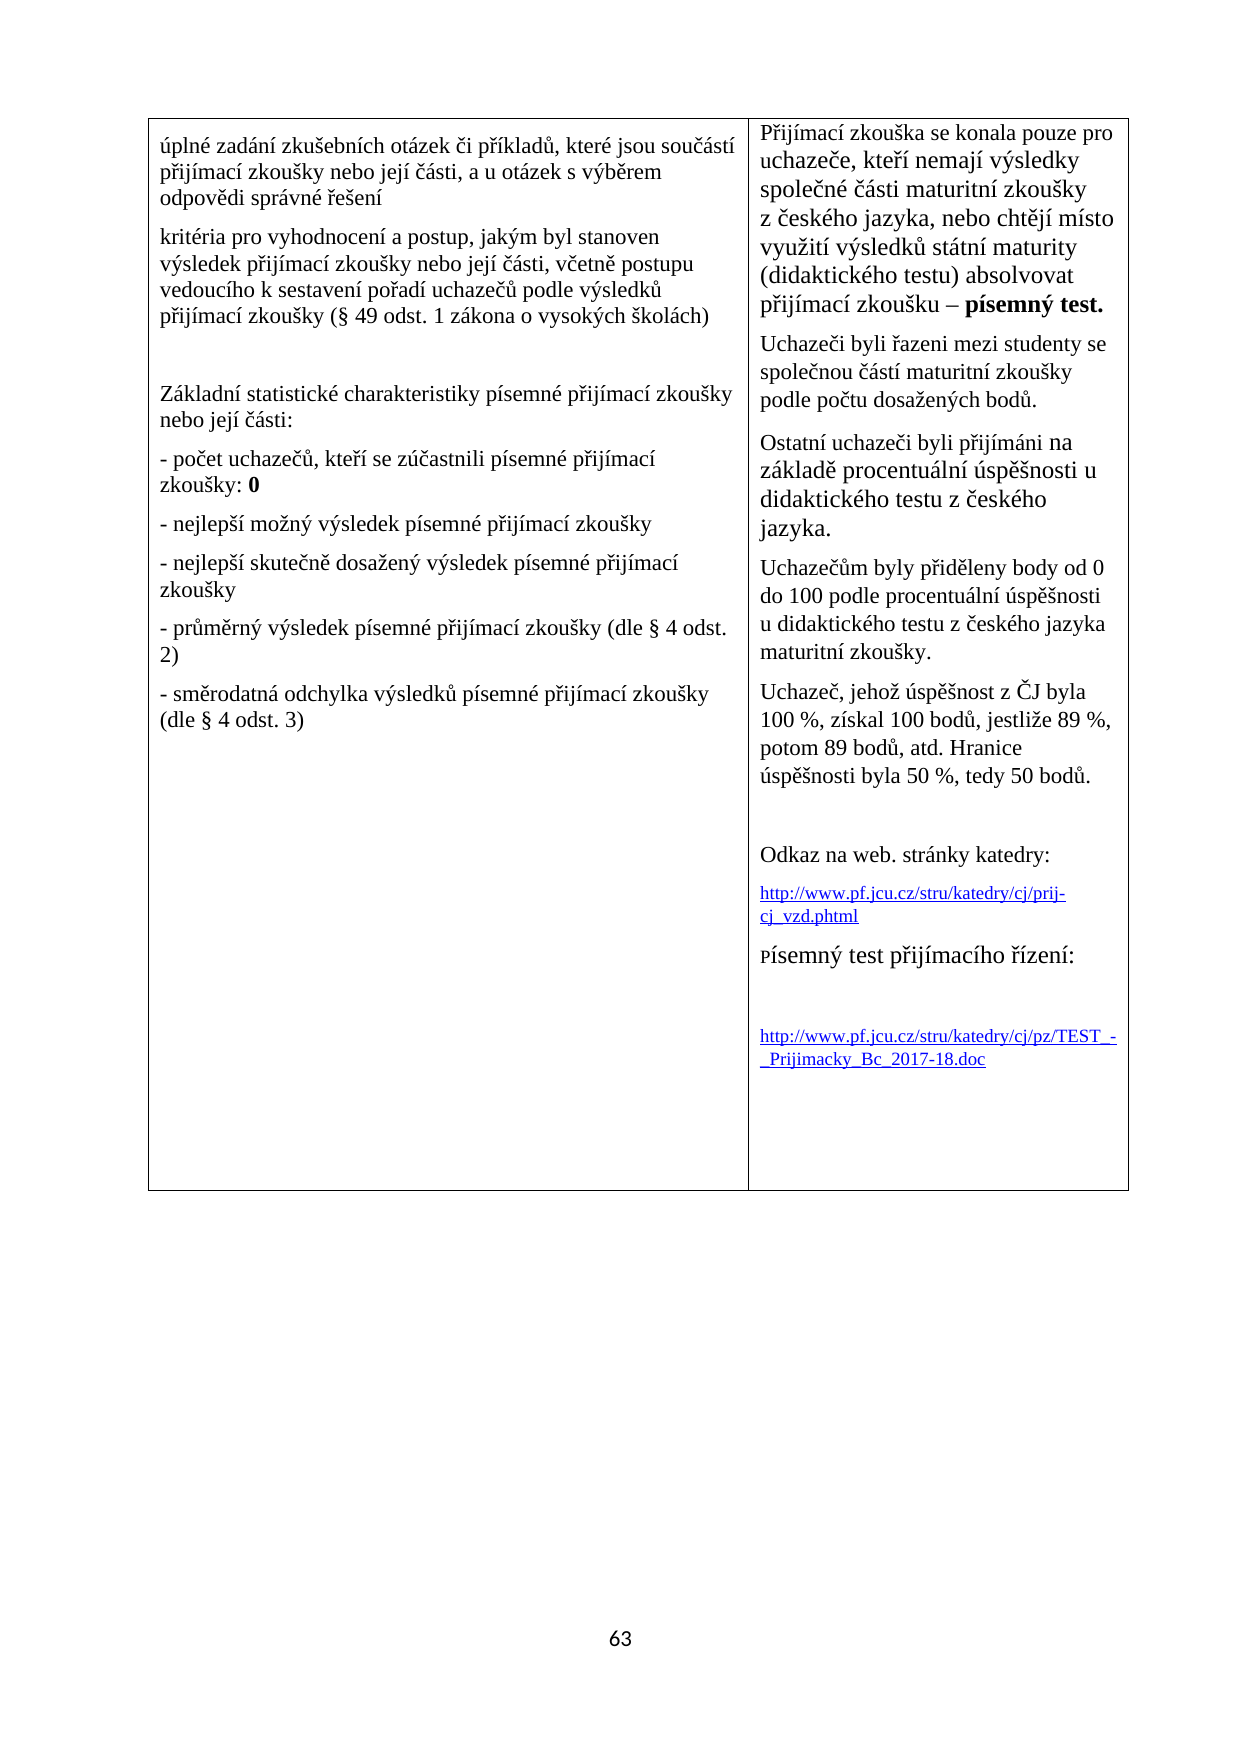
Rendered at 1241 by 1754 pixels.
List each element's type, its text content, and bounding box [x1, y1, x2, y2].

table_cell úplné zadání zkušebních otázek či příkladů, které jsou součástí přijímací zkoušky nebo její části, a u otázek s výběrem odpovědi správné řešení kritéria pro vyhodnocení a postup, jakým byl stanoven výsledek přijímací zkoušky nebo její části, včetně postupu vedoucího k sestavení pořadí uchazečů podle výsledků přijímací zkoušky (§ 49 odst. 1 zákona o vysokých školách) Základní statistické charakteristiky písemné přijímací zkoušky nebo její části: - počet uchazečů, kteří se zúčastnili písemné přijímací zkoušky: 0 - nejlepší možný výsledek písemné přijímací zkoušky - nejlepší skutečně dosažený výsledek písemné přijímací zkoušky - průměrný výsledek písemné přijímací zkoušky (dle § 4 odst. 2) - směrodatná odchylka výsledků písemné přijímací zkoušky (dle § 4 odst. 3) [149, 119, 748, 1190]
table_cell Přijímací zkouška se konala pouze pro uchazeče, kteří nemají výsledky společné části maturitní zkoušky z českého jazyka, nebo chtějí místo využití výsledků státní maturity (didaktického testu) absolvovat přijímací zkoušku – písemný test. Uchazeči byli řazeni mezi studenty se společnou částí maturitní zkoušky podle počtu dosažených bodů. Ostatní uchazeči byli přijímáni na základě procentuální úspěšnosti u didaktického testu z českého jazyka. Uchazečům byly přiděleny body od 0 do 100 podle procentuální úspěšnosti u didaktického testu z českého jazyka maturitní zkoušky. Uchazeč, jehož úspěšnost z ČJ byla 100 %, získal 100 bodů, jestliže 89 %, potom 89 bodů, atd. Hranice úspěšnosti byla 50 %, tedy 50 bodů. Odkaz na web. stránky katedry: http://www.pf.jcu.cz/stru/katedry/cj/prij-cj_vzd.phtml Písemný test přijímacího řízení: http://www.pf.jcu.cz/stru/katedry/cj/pz/TEST_-_Prijimacky_Bc_2017-18.doc [749, 119, 1128, 1190]
